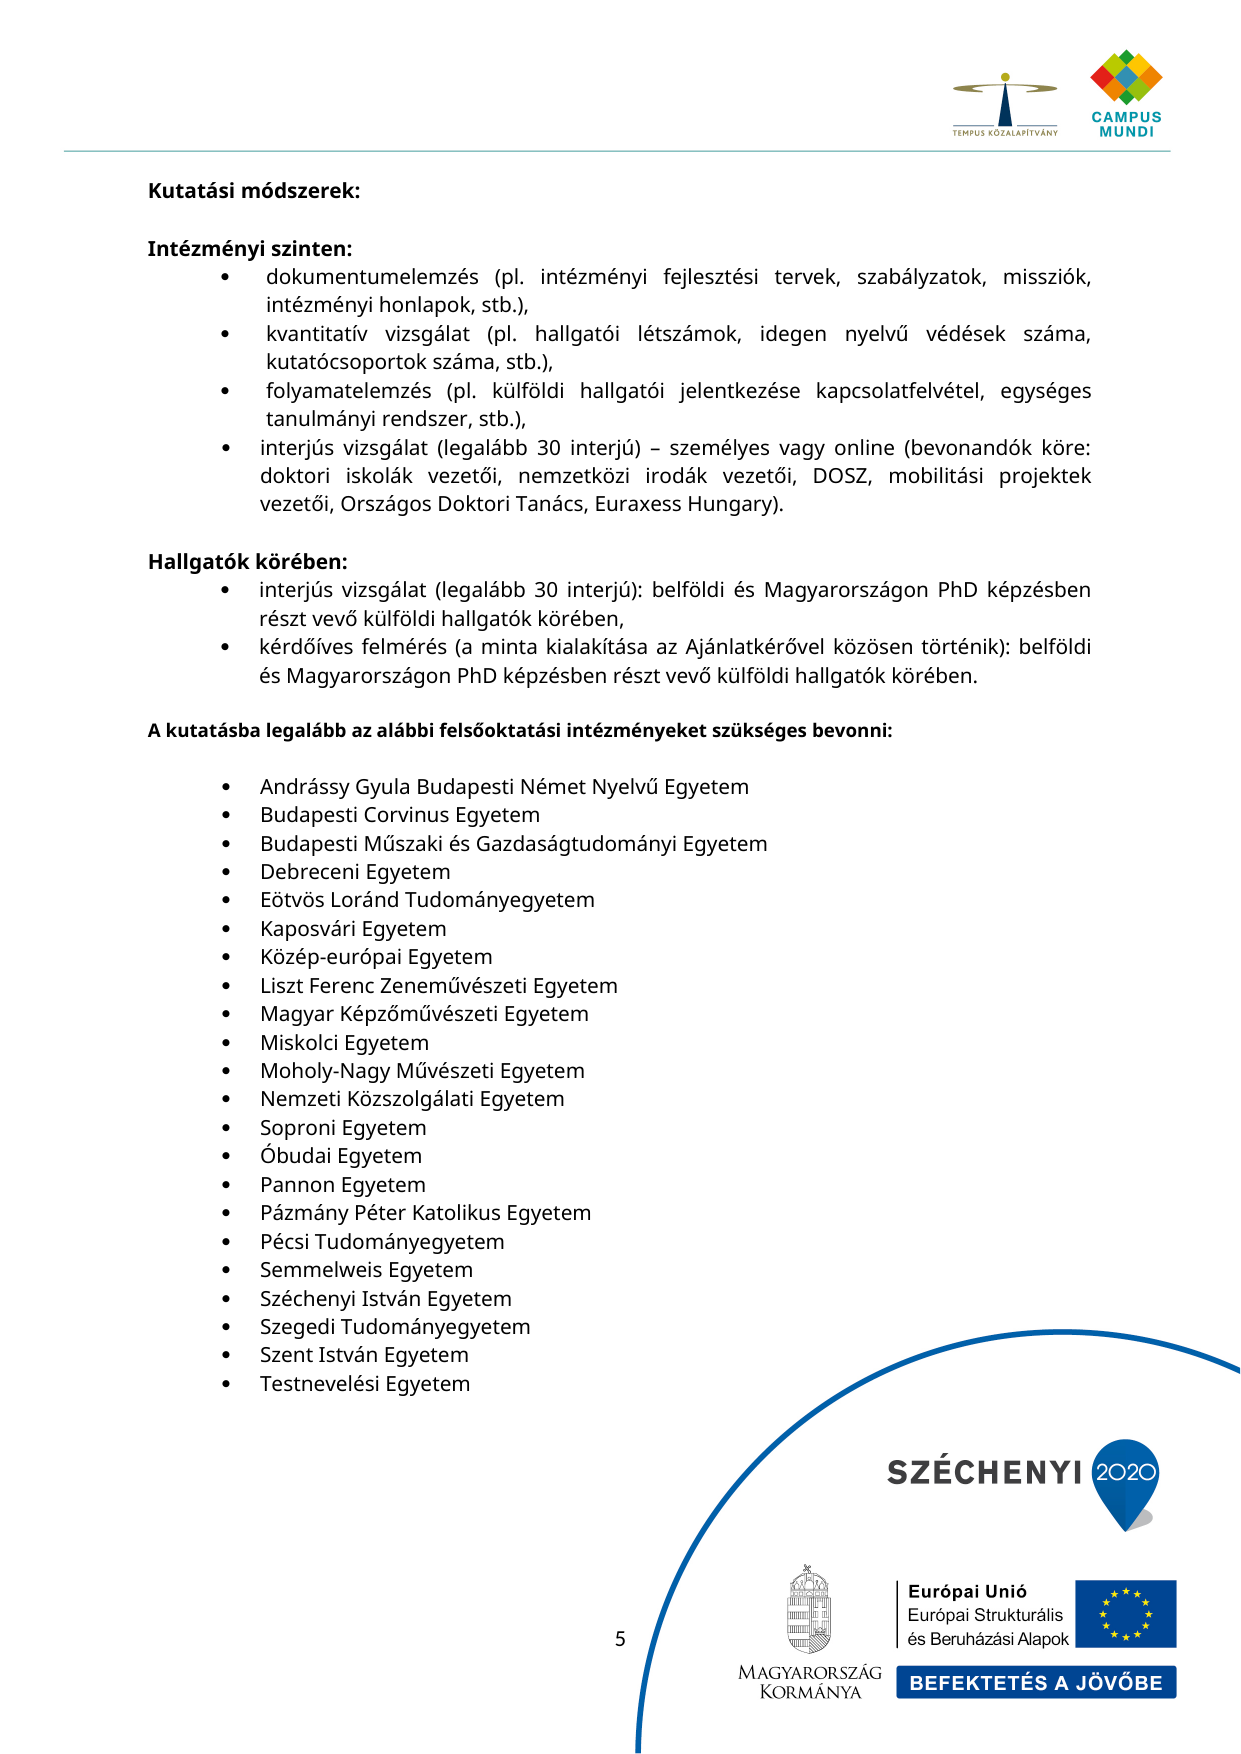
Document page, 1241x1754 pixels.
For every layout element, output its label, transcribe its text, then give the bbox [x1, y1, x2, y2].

list Debreceni Egyetem [222, 857, 1093, 886]
list Budapesti Műszaki és Gazdaságtudományi Egyetem [222, 829, 1093, 857]
list Budapesti Corvinus Egyetem [222, 800, 1093, 829]
list folyamatelemzés (pl. külföldi hallgatói jelentkezése kapcsolatfelvétel, egységes tanulmányi rendszer, stb.), [221, 376, 1093, 433]
list Nemzeti Közszolgálati Egyetem [222, 1084, 1093, 1113]
list kérdőíves felmérés (a minta kialakítása az Ajánlatkérővel közösen történik): belföldi és Magyarországon PhD képzésben részt vevő külföldi hallgatók körében. [221, 632, 1093, 689]
text A kutatásba legalább az alábbi felsőoktatási intézményeket szükséges bevonni: [148, 718, 1093, 743]
list Miskolci Egyetem [222, 1028, 1093, 1056]
list Testnevelési Egyetem [222, 1369, 1093, 1397]
list Kaposvári Egyetem [222, 914, 1093, 942]
list Magyar Képzőművészeti Egyetem [222, 999, 1093, 1028]
list Pécsi Tudományegyetem [222, 1227, 1093, 1255]
list Soproni Egyetem [222, 1113, 1093, 1141]
text Kutatási módszerek: [148, 176, 1093, 204]
list Pázmány Péter Katolikus Egyetem [222, 1198, 1093, 1227]
list interjús vizsgálat (legalább 30 interjú) – személyes vagy online (bevonandók köre: doktori iskolák vezetői, nemzetközi irodák vezetői, DOSZ, mobilitási projektek vezetői, Országos Doktori Tanács, Euraxess Hungary). [222, 433, 1093, 518]
text Hallgatók körében: [148, 547, 1093, 576]
list Széchenyi István Egyetem [222, 1284, 1093, 1312]
list Andrássy Gyula Budapesti Német Nyelvű Egyetem [222, 772, 1093, 800]
list Eötvös Loránd Tudományegyetem [222, 886, 1093, 914]
list Moholy-Nagy Művészeti Egyetem [222, 1056, 1093, 1084]
picture [0, 0, 1241, 1754]
list Szent István Egyetem [222, 1341, 1093, 1369]
list Óbudai Egyetem [222, 1141, 1093, 1170]
list Pannon Egyetem [222, 1170, 1093, 1198]
text Intézményi szinten: [148, 234, 1093, 262]
list dokumentumelemzés (pl. intézményi fejlesztési tervek, szabályzatok, missziók, intézményi honlapok, stb.), [221, 262, 1093, 319]
list kvantitatív vizsgálat (pl. hallgatói létszámok, idegen nyelvű védések száma, kutatócsoportok száma, stb.), [221, 319, 1093, 376]
list Semmelweis Egyetem [222, 1255, 1093, 1284]
list Liszt Ferenc Zeneművészeti Egyetem [222, 971, 1093, 999]
list Szegedi Tudományegyetem [222, 1312, 1093, 1341]
list Közép-európai Egyetem [222, 942, 1093, 971]
list interjús vizsgálat (legalább 30 interjú): belföldi és Magyarországon PhD képzésben részt vevő külföldi hallgatók körében, [221, 576, 1093, 632]
